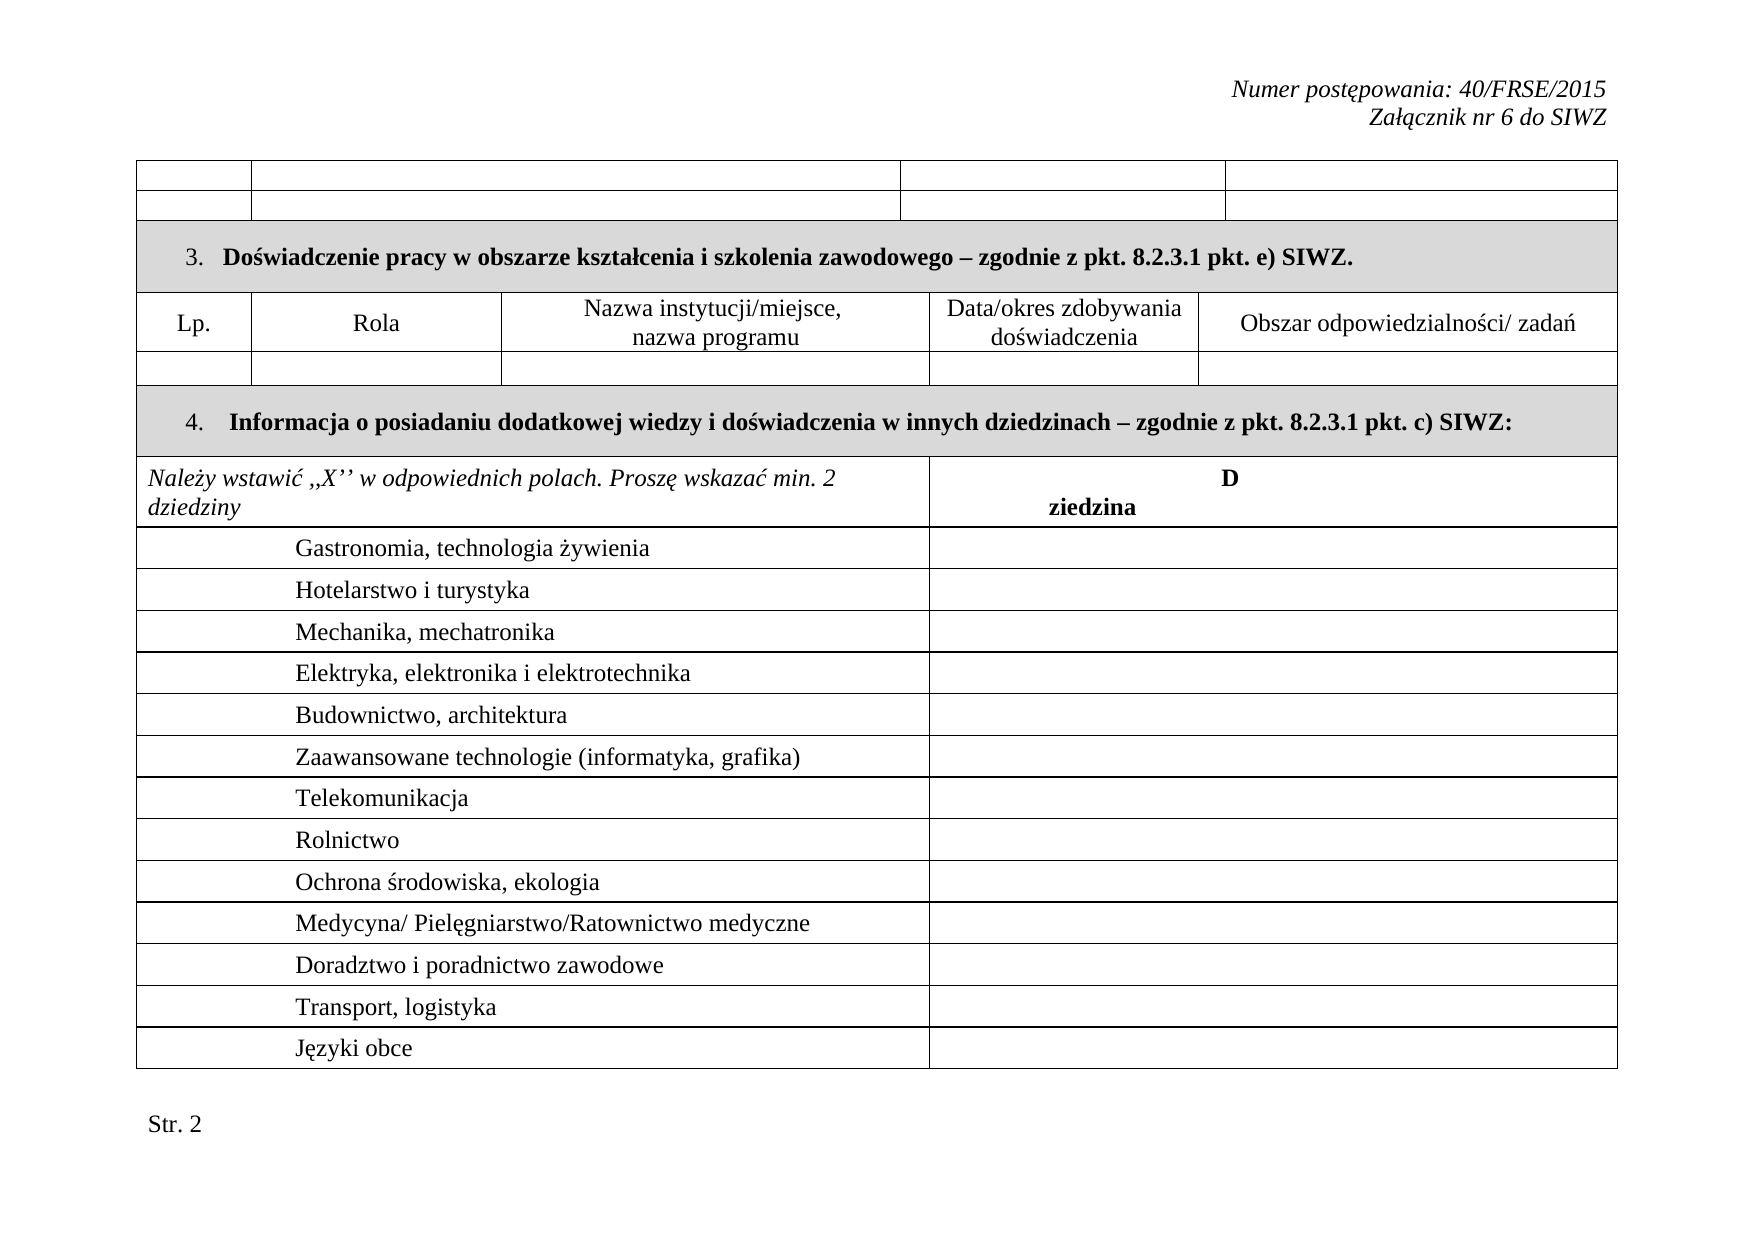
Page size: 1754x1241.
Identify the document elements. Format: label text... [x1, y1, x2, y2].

table_cell [1226, 191, 1617, 219]
table_cell [930, 1028, 1255, 1068]
table_cell Rola [252, 293, 501, 351]
table_cell [252, 161, 900, 190]
table_cell [1255, 1028, 1617, 1068]
table_cell [1255, 861, 1617, 901]
table_cell Nazwa instytucji/miejsce, nazwa programu [502, 293, 929, 351]
table_cell [930, 352, 1198, 385]
table_cell [1255, 611, 1617, 651]
table_cell [137, 191, 251, 219]
table_cell [1226, 161, 1617, 190]
table_cell Medycyna/ Pielęgniarstwo/Ratownictwo medyczne [137, 903, 929, 943]
table_cell [930, 819, 1255, 860]
table_cell [1255, 653, 1617, 693]
table_cell [930, 736, 1255, 776]
table_cell [1255, 694, 1617, 735]
table_cell Elektryka, elektronika i elektrotechnika [137, 653, 929, 693]
table_cell [930, 903, 1255, 943]
table_cell Data/okres zdobywania doświadczenia [930, 293, 1198, 351]
table_cell Zaawansowane technologie (informatyka, grafika) [137, 736, 929, 776]
table_cell Transport, logistyka [137, 986, 929, 1026]
table_cell [1255, 569, 1617, 610]
table_cell [930, 611, 1255, 651]
table_cell [901, 161, 1225, 190]
table_cell [930, 694, 1255, 735]
table_cell [1255, 778, 1617, 818]
table_cell [930, 653, 1255, 693]
table_cell [1199, 352, 1617, 385]
table_cell Doświadczenie pracy w obszarze kształcenia i szkolenia zawodowego – zgodnie z pkt. 8.2.3.1 pkt. e) SIWZ. [137, 221, 1617, 292]
table_cell [252, 352, 501, 385]
table_cell Budownictwo, architektura [137, 694, 929, 735]
table_cell Obszar odpowiedzialności/ zadań [1199, 293, 1617, 351]
table_cell Dziedzina [930, 457, 1255, 526]
table_cell Telekomunikacja [137, 778, 929, 818]
table_cell [930, 944, 1255, 985]
table_cell Należy wstawić ,,X’’ w odpowiednich polach. Proszę wskazać min. 2 dziedziny [137, 457, 929, 526]
table_cell Doradztwo i poradnictwo zawodowe [137, 944, 929, 985]
table_cell [930, 528, 1255, 568]
table_cell [1255, 819, 1617, 860]
table_cell [1255, 457, 1617, 526]
table_cell [901, 191, 1225, 219]
table_cell [1255, 528, 1617, 568]
table_cell [930, 986, 1255, 1026]
table_cell Mechanika, mechatronika [137, 611, 929, 651]
table_cell Lp. [137, 293, 251, 351]
table_cell [930, 569, 1255, 610]
table_cell Hotelarstwo i turystyka [137, 569, 929, 610]
table_cell [502, 352, 929, 385]
table_cell [1255, 903, 1617, 943]
table_cell [1255, 986, 1617, 1026]
table_cell Języki obce [137, 1028, 929, 1068]
table_cell [1255, 736, 1617, 776]
table_cell [930, 778, 1255, 818]
table_cell [137, 161, 251, 190]
table_cell Gastronomia, technologia żywienia [137, 528, 929, 568]
table_cell Rolnictwo [137, 819, 929, 860]
table_cell Informacja o posiadaniu dodatkowej wiedzy i doświadczenia w innych dziedzinach – zgodnie z pkt. 8.2.3.1 pkt. c) SIWZ: [137, 386, 1617, 456]
table_cell [252, 191, 900, 219]
table_cell [930, 861, 1255, 901]
table_cell Ochrona środowiska, ekologia [137, 861, 929, 901]
table_cell [1255, 944, 1617, 985]
table_cell [137, 352, 251, 385]
